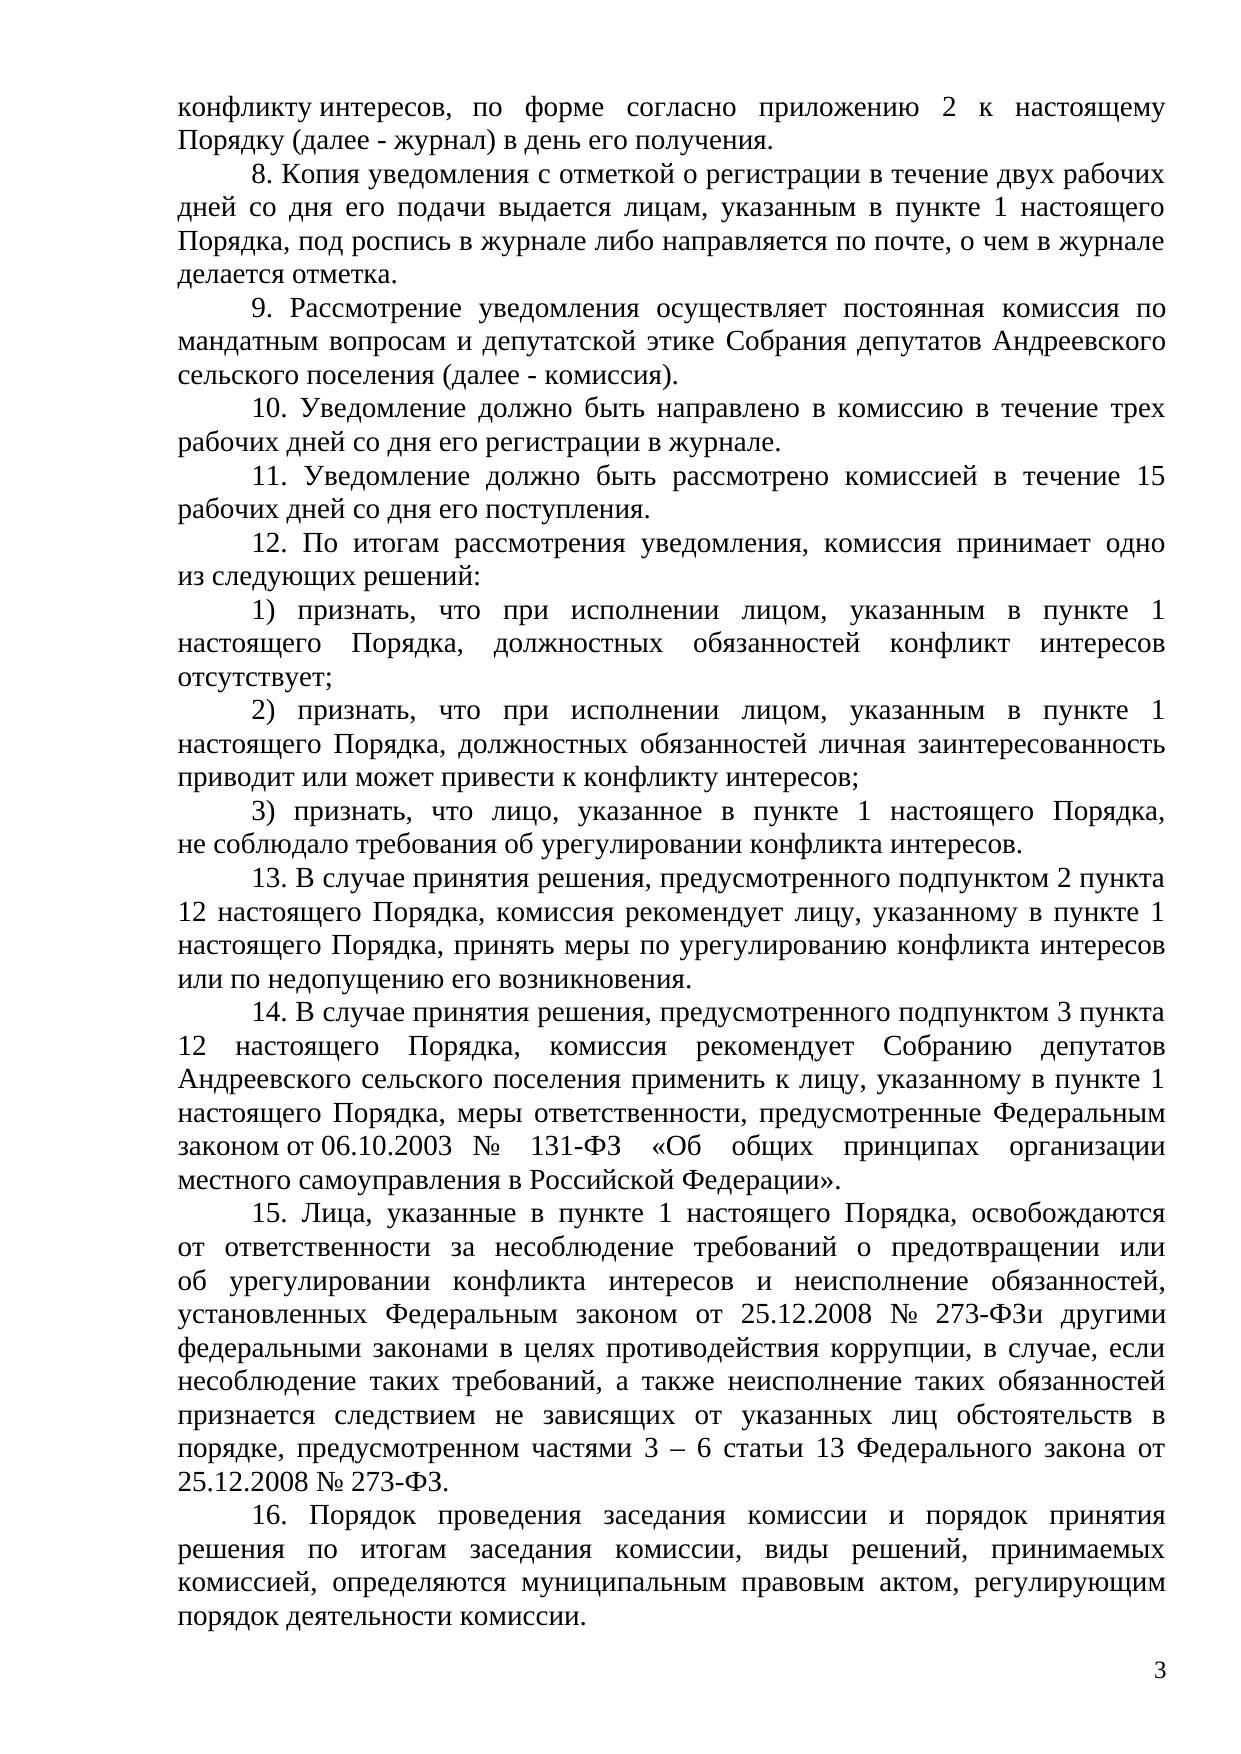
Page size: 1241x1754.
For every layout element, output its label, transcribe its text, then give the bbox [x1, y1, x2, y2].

text 10. Уведомление должно быть направлено в комиссию в течение трех рабочих дней со дня его регистрации в журнале. [177, 391, 1166, 458]
text 2) признать, что при исполнении лицом, указанным в пункте 1 настоящего Порядка, должностных обязанностей личная заинтересованность приводит или может привести к конфликту интересов; [177, 692, 1166, 793]
text 16. Порядок проведения заседания комиссии и порядок принятия решения по итогам заседания комиссии, виды решений, принимаемых комиссией, определяются муниципальным правовым актом, регулирующим порядок деятельности комиссии. [177, 1497, 1166, 1632]
text 8. Копия уведомления с отметкой о регистрации в течение двух рабочих дней со дня его подачи выдается лицам, указанным в пункте 1 настоящего Порядка, под роспись в журнале либо направляется по почте, о чем в журнале делается отметка. [177, 156, 1166, 290]
text 13. В случае принятия решения, предусмотренного подпунктом 2 пункта 12 настоящего Порядка, комиссия рекомендует лицу, указанному в пункте 1 настоящего Порядка, принять меры по урегулированию конфликта интересов или по недопущению его возникновения. [177, 860, 1166, 994]
text 15. Лица, указанные в пункте 1 настоящего Порядка, освобождаются от ответственности за несоблюдение требований о предотвращении или об урегулировании конфликта интересов и неисполнение обязанностей, установленных Федеральным законом от 25.12.2008 № 273-ФЗи другими федеральными законами в целях противодействия коррупции, в случае, если несоблюдение таких требований, а также неисполнение таких обязанностей признается следствием не зависящих от указанных лиц обстоятельств в порядке, предусмотренном частями 3 – 6 статьи 13 Федерального закона от 25.12.2008 № 273-ФЗ. [177, 1196, 1166, 1497]
text 12. По итогам рассмотрения уведомления, комиссия принимает одно из следующих решений: [177, 525, 1166, 592]
text 1) признать, что при исполнении лицом, указанным в пункте 1 настоящего Порядка, должностных обязанностей конфликт интересов отсутствует; [177, 592, 1166, 692]
text 14. В случае принятия решения, предусмотренного подпунктом 3 пункта 12 настоящего Порядка, комиссия рекомендует Собранию депутатов Андреевского сельского поселения применить к лицу, указанному в пункте 1 настоящего Порядка, меры ответственности, предусмотренные Федеральным законом от 06.10.2003 № 131-ФЗ «Об общих принципах организации местного самоуправления в Российской Федерации». [177, 994, 1166, 1196]
text 9. Рассмотрение уведомления осуществляет постоянная комиссия по мандатным вопросам и депутатской этике Собрания депутатов Андреевского сельского поселения (далее - комиссия). [177, 290, 1166, 391]
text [177, 89, 1166, 156]
text 3) признать, что лицо, указанное в пункте 1 настоящего Порядка, не соблюдало требования об урегулировании конфликта интересов. [177, 793, 1166, 860]
text 11. Уведомление должно быть рассмотрено комиссией в течение 15 рабочих дней со дня его поступления. [177, 458, 1166, 525]
